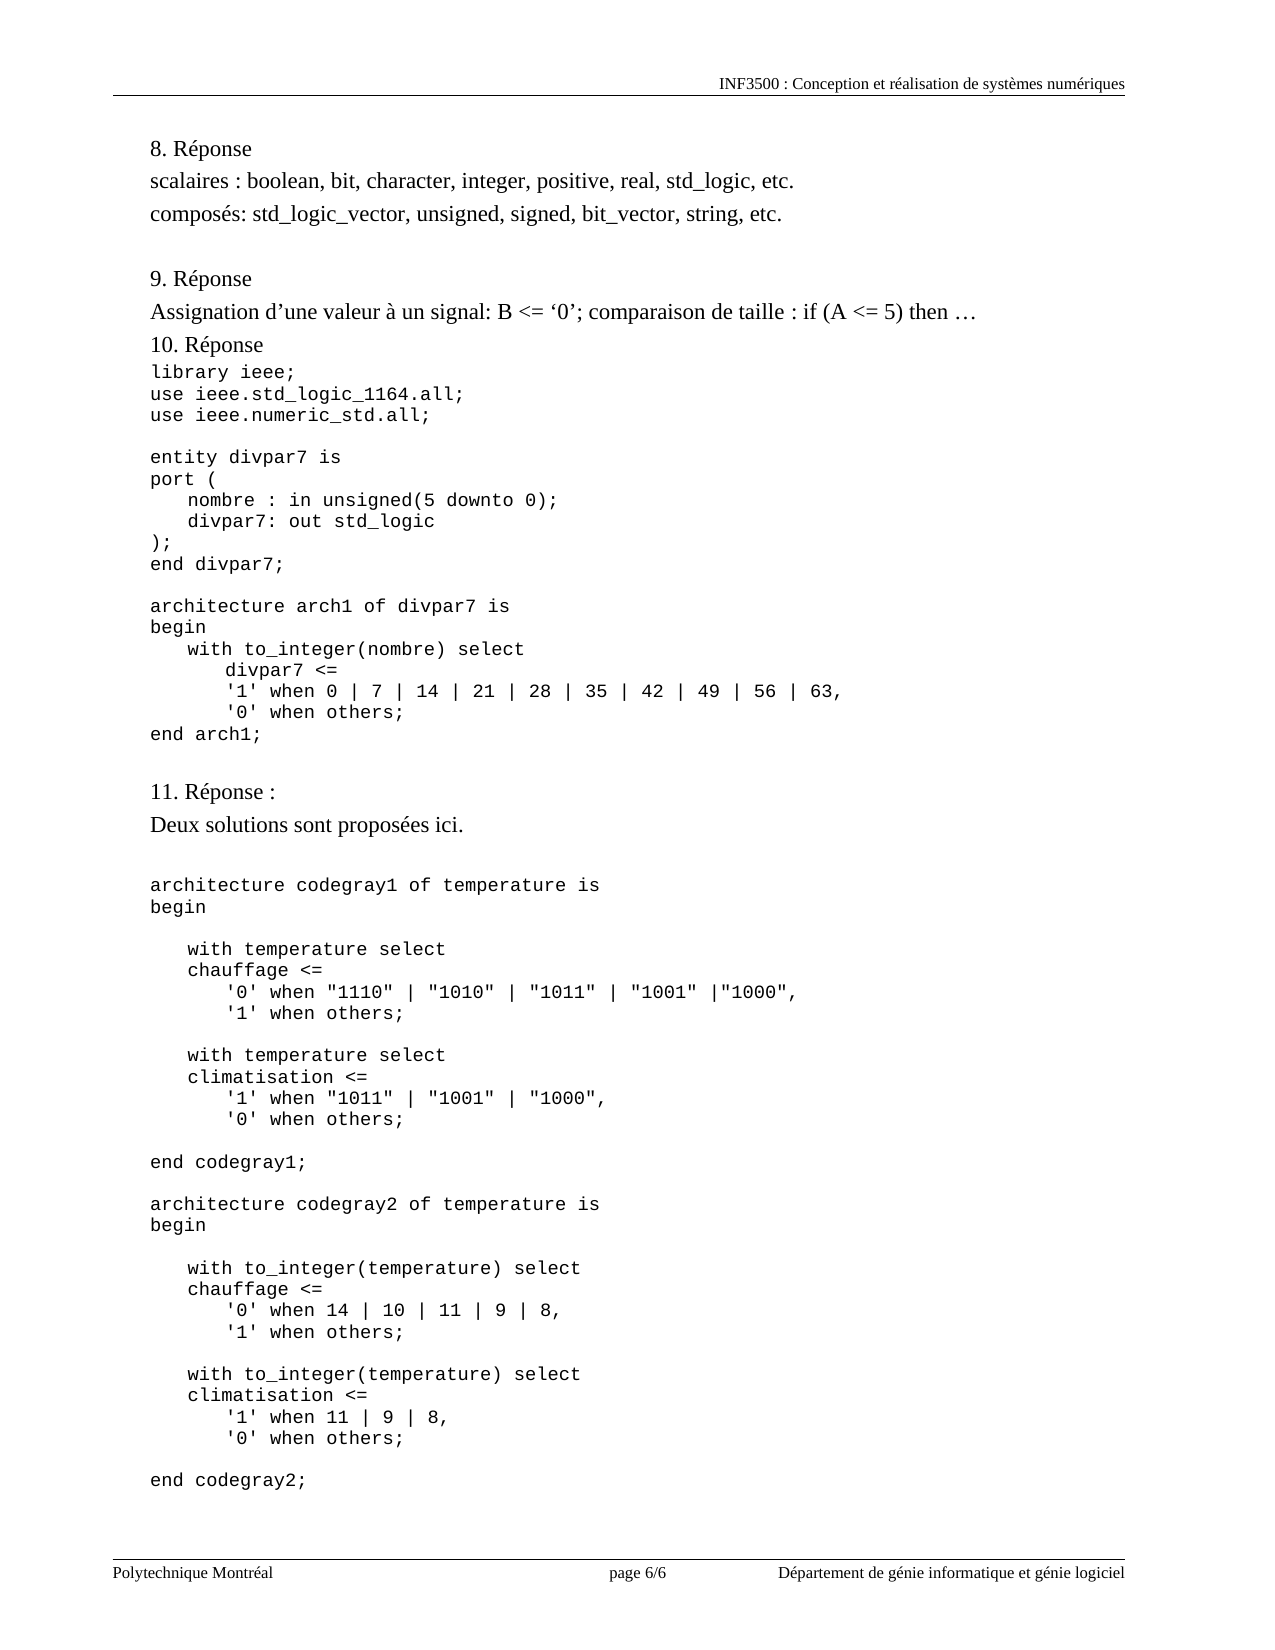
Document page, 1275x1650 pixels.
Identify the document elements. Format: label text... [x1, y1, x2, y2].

text with to_integer(nombre) select [150, 639, 1125, 661]
text '1' when others; [150, 1322, 1125, 1344]
text '1' when 0 | 7 | 14 | 21 | 28 | 35 | 42 | 49 | 56 | 63, [150, 682, 1125, 703]
text composés: std_logic_vector, unsigned, signed, bit_vector, string, etc. [150, 200, 1125, 227]
text divpar7 <= [150, 661, 1125, 682]
text with temperature select [150, 1046, 1125, 1067]
text chauffage <= [150, 1280, 1125, 1301]
text end codegray1; [150, 1152, 1125, 1174]
text ); [150, 533, 1125, 554]
text with to_integer(temperature) select [150, 1365, 1125, 1386]
text library ieee; [150, 363, 1125, 384]
text scalaires : boolean, bit, character, integer, positive, real, std_logic, etc. [150, 168, 1125, 194]
text 8. Réponse [150, 135, 1125, 161]
text '1' when "1011" | "1001" | "1000", [150, 1089, 1125, 1110]
text climatisation <= [150, 1067, 1125, 1089]
text architecture codegray2 of temperature is [150, 1195, 1125, 1216]
text '0' when others; [150, 1429, 1125, 1450]
text 9. Réponse [150, 265, 1125, 292]
text end arch1; [150, 724, 1125, 746]
text with to_integer(temperature) select [150, 1259, 1125, 1280]
text use ieee.numeric_std.all; [150, 406, 1125, 427]
text '1' when 11 | 9 | 8, [150, 1407, 1125, 1429]
text begin [150, 897, 1125, 919]
text Deux solutions sont proposées ici. [150, 811, 1125, 837]
text with temperature select [150, 940, 1125, 961]
text '1' when others; [150, 1004, 1125, 1025]
text begin [150, 1216, 1125, 1237]
text '0' when others; [150, 1110, 1125, 1131]
text 10. Réponse [150, 331, 1125, 357]
text '0' when 14 | 10 | 11 | 9 | 8, [150, 1301, 1125, 1322]
text nombre : in unsigned(5 downto 0); [150, 491, 1125, 512]
text end divpar7; [150, 554, 1125, 576]
text 11. Réponse : [150, 778, 1125, 805]
text use ieee.std_logic_1164.all; [150, 384, 1125, 406]
text climatisation <= [150, 1386, 1125, 1407]
text port ( [150, 469, 1125, 491]
text architecture arch1 of divpar7 is [150, 597, 1125, 618]
text begin [150, 618, 1125, 639]
text end codegray2; [150, 1471, 1125, 1492]
text chauffage <= [150, 961, 1125, 982]
text divpar7: out std_logic [150, 512, 1125, 533]
text '0' when others; [150, 703, 1125, 724]
text architecture codegray1 of temperature is [150, 876, 1125, 897]
text Assignation d’une valeur à un signal: B <= ‘0’; comparaison de taille : if (A <= 5) then … [150, 298, 1125, 324]
text '0' when "1110" | "1010" | "1011" | "1001" |"1000", [150, 982, 1125, 1004]
text entity divpar7 is [150, 448, 1125, 469]
